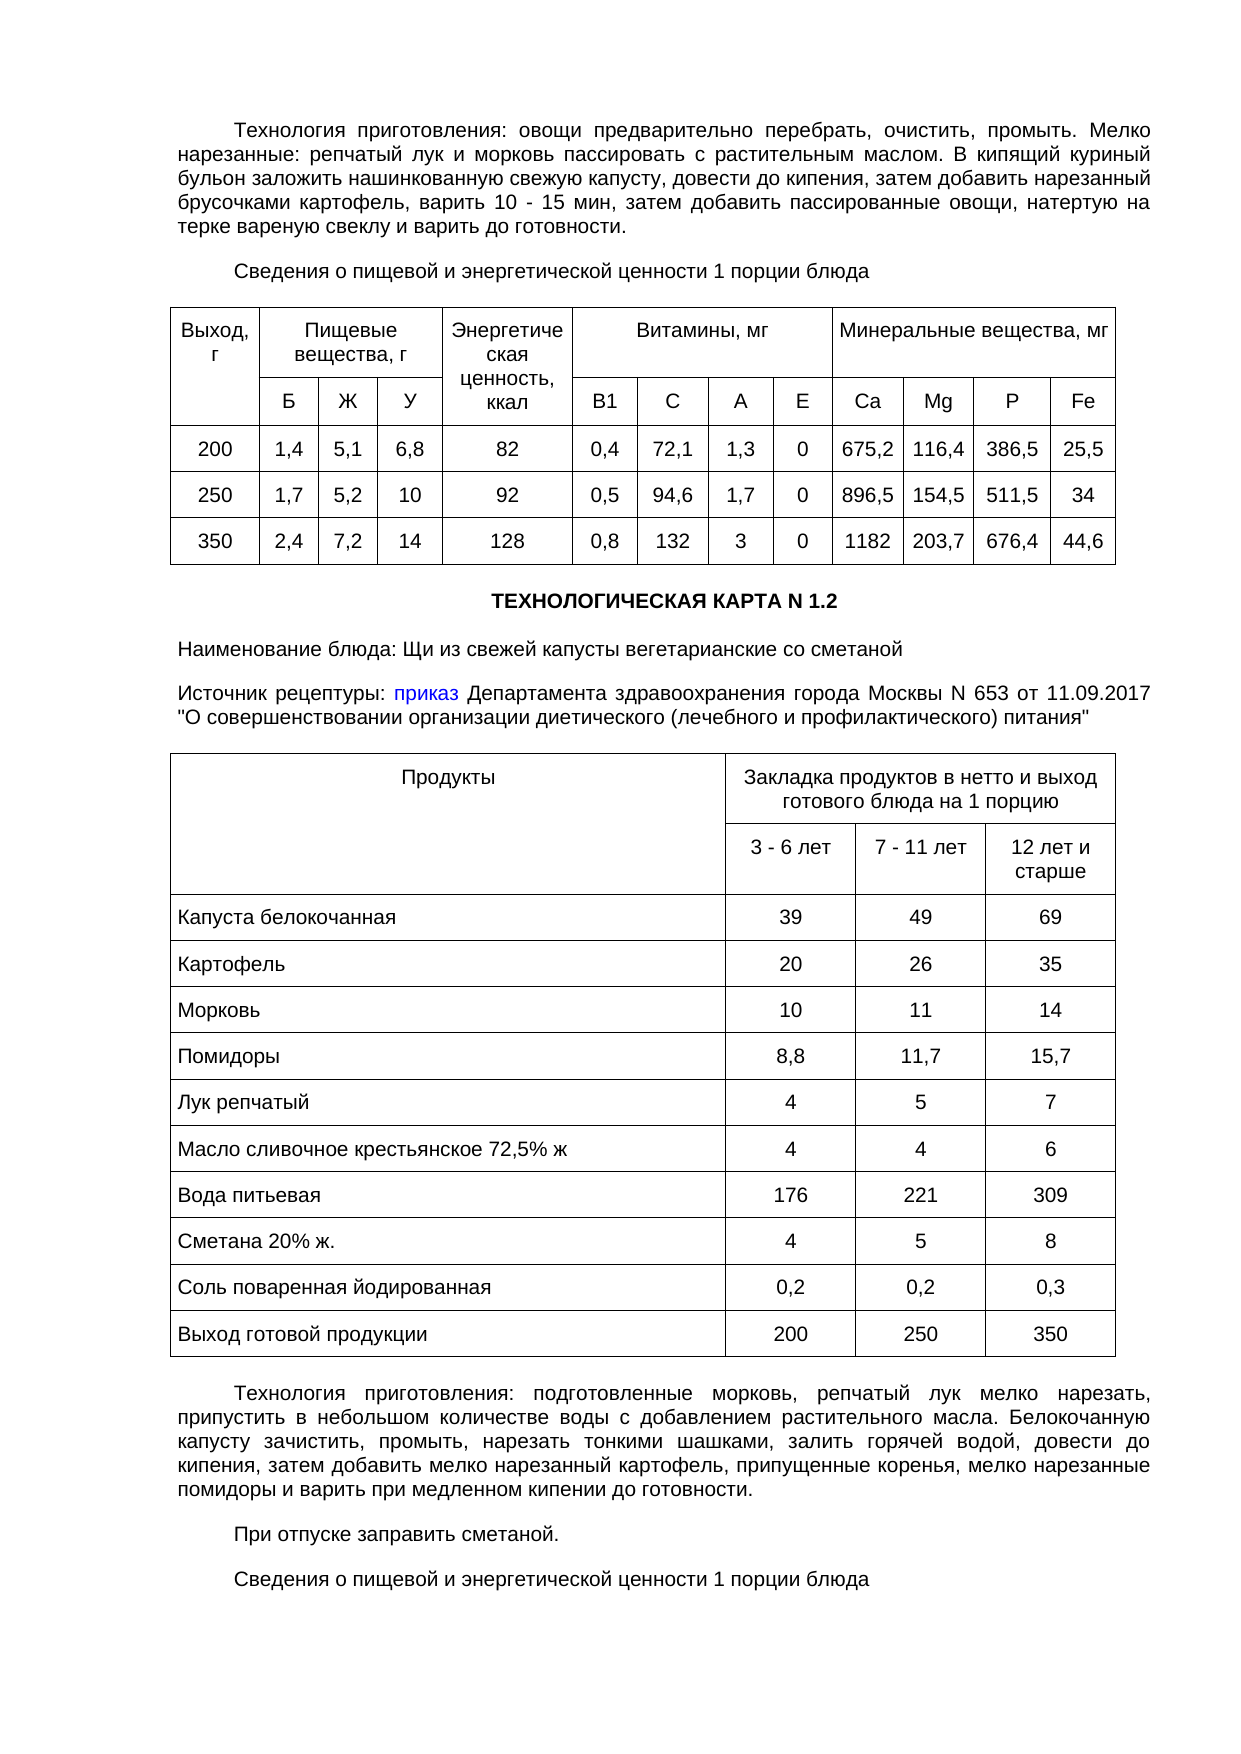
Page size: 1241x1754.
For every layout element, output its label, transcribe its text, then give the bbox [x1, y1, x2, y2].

text Технология приготовления: подготовленные морковь, репчатый лук мелко нарезать, припустить в небольшом количестве воды с добавлением растительного масла. Белокочанную капусту зачистить, промыть, нарезать тонкими шашками, залить горячей водой, довести до кипения, затем добавить мелко нарезанный картофель, припущенные коренья, мелко нарезанные помидоры и варить при медленном кипении до готовности. [177, 1381, 1152, 1501]
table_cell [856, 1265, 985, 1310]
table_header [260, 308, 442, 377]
text Технология приготовления: овощи предварительно перебрать, очистить, промыть. Мелко нарезанные: репчатый лук и морковь пассировать с растительным маслом. В кипящий куриный бульон заложить нашинкованную свежую капусту, довести до кипения, затем добавить нарезанный брусочками картофель, варить 10 - 15 мин, затем добавить пассированные овощи, натертую на терке вареную свеклу и варить до готовности. [177, 118, 1152, 238]
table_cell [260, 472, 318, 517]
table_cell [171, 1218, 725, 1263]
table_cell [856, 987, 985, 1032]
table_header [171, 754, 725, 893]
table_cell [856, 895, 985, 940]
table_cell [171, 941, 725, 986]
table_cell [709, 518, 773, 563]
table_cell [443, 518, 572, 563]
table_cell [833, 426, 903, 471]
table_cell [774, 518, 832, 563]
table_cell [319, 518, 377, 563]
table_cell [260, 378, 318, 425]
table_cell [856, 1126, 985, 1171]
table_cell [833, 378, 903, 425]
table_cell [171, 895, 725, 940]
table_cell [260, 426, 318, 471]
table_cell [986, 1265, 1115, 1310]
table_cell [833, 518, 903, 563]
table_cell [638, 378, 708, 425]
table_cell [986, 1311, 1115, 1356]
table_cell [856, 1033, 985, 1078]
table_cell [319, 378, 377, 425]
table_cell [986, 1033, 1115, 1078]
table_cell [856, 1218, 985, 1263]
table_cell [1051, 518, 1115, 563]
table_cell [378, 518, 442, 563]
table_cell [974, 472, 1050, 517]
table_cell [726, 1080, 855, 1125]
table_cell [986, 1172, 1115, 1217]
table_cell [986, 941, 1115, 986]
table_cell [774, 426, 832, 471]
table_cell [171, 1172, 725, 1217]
text Сведения о пищевой и энергетической ценности 1 порции блюда [177, 259, 1152, 283]
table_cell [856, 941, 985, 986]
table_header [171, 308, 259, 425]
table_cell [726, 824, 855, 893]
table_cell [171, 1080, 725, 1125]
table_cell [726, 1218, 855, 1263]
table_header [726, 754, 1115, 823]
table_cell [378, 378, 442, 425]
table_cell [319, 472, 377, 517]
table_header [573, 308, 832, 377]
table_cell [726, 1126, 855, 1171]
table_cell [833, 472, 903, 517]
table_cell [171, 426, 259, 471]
text Источник рецептуры: приказ Департамента здравоохранения города Москвы N 653 от 11.09.2017 "О совершенствовании организации диетического (лечебного и профилактического) питания" [177, 681, 1152, 729]
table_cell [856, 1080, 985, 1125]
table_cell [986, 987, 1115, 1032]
text Сведения о пищевой и энергетической ценности 1 порции блюда [177, 1566, 1152, 1590]
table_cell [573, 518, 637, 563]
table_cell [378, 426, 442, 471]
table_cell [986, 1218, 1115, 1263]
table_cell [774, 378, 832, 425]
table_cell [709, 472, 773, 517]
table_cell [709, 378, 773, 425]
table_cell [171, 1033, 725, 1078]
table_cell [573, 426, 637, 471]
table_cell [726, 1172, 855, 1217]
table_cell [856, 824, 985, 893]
text Наименование блюда: Щи из свежей капусты вегетарианские со сметаной [177, 636, 1152, 660]
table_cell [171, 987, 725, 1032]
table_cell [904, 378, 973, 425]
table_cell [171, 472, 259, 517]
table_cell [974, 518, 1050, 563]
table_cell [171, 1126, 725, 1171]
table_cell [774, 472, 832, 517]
text При отпуске заправить сметаной. [177, 1522, 1152, 1546]
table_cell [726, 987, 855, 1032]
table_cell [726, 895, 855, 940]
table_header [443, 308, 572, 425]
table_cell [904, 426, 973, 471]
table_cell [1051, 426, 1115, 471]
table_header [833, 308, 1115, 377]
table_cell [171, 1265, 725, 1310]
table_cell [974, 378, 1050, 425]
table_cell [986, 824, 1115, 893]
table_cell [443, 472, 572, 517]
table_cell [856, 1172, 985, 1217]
title ТЕХНОЛОГИЧЕСКАЯ КАРТА N 1.2 [177, 588, 1152, 612]
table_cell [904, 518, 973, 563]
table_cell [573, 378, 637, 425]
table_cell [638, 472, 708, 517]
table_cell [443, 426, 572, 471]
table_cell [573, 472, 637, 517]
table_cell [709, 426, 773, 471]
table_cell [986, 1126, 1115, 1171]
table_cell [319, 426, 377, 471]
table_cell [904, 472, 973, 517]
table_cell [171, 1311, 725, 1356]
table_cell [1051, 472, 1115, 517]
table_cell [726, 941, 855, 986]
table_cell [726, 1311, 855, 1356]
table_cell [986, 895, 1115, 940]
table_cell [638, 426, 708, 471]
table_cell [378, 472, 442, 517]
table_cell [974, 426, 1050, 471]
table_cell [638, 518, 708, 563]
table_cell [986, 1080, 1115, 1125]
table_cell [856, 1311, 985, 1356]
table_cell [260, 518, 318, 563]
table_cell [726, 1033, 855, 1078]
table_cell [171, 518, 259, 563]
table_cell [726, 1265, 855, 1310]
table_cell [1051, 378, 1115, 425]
